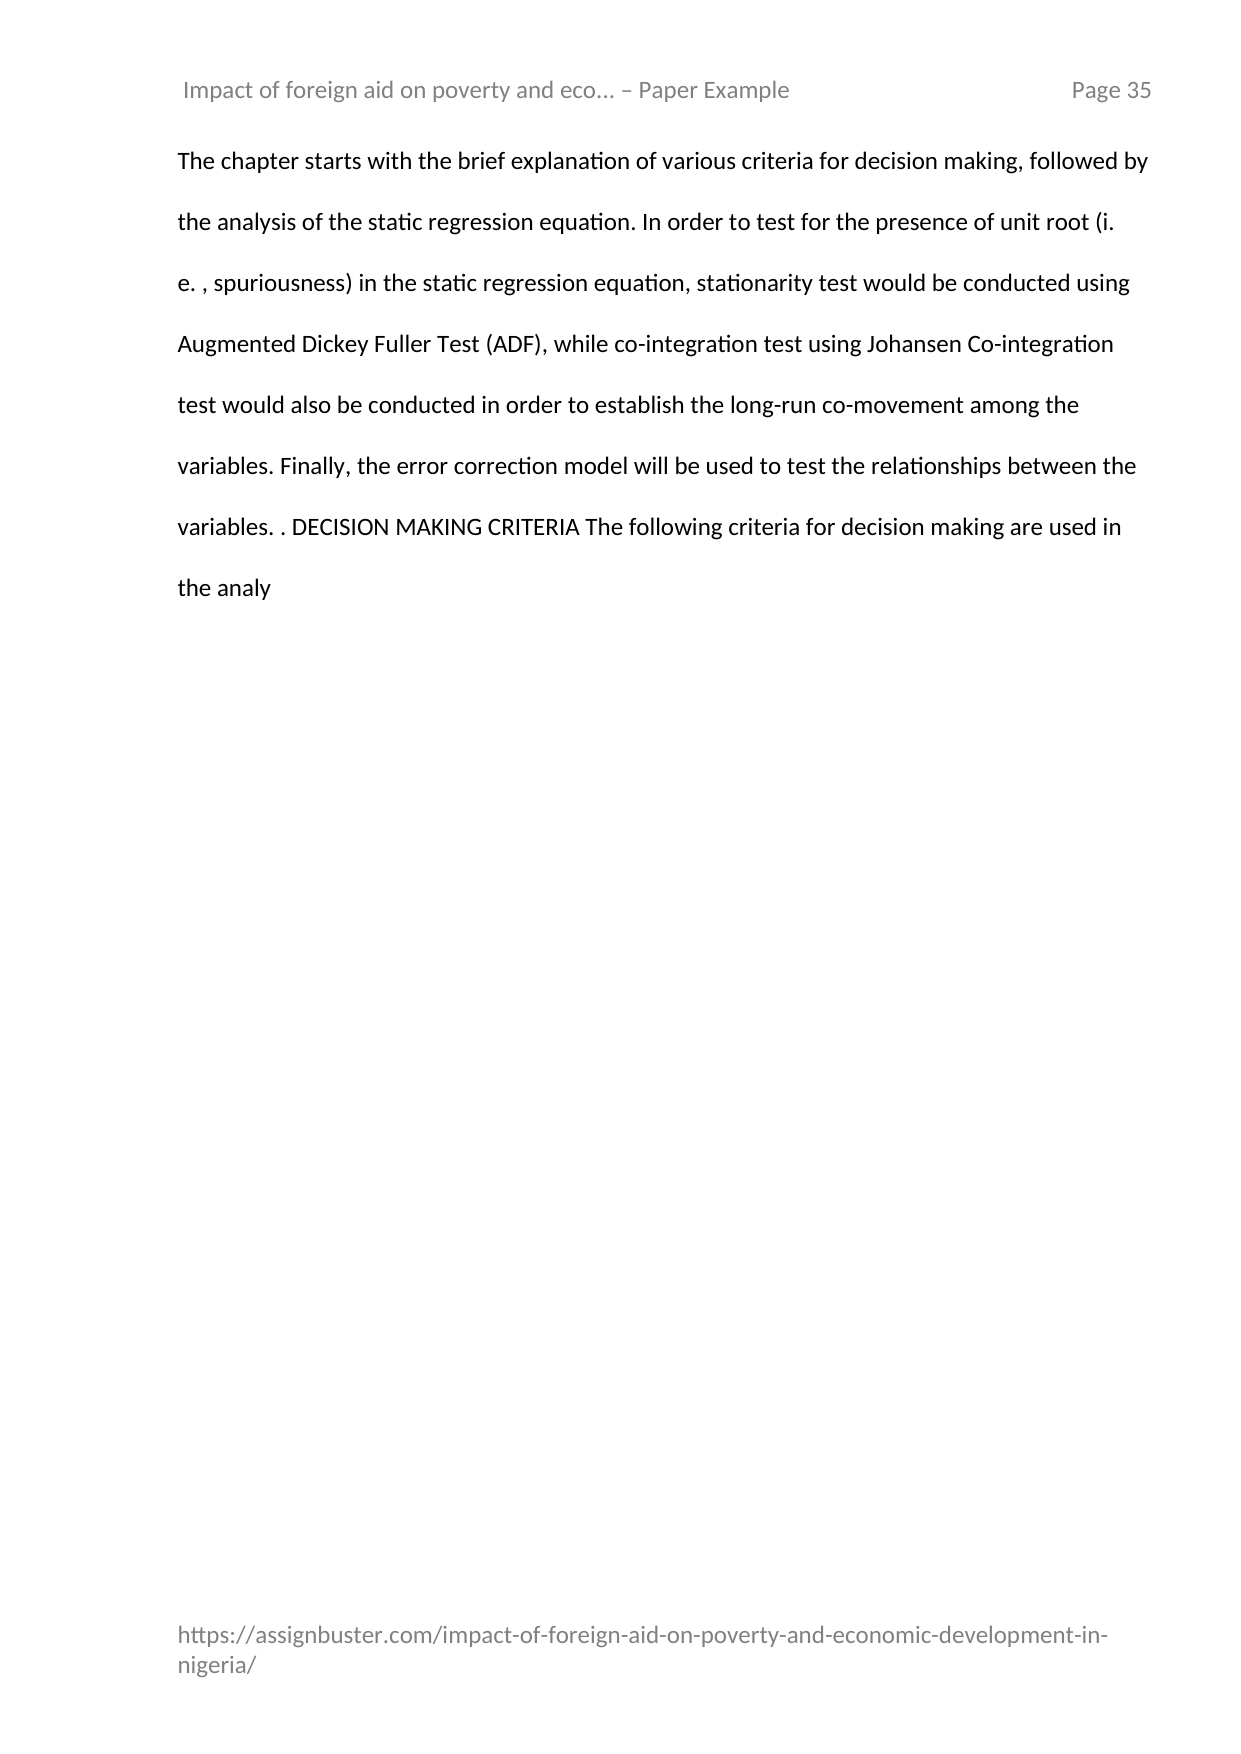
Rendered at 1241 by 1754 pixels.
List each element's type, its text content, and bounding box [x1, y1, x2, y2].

text The chapter starts with the brief explanation of various criteria for decision making, followed by the analysis of the static regression equation. In order to test for the presence of unit root (i. e. , spuriousness) in the static regression equation, stationarity test would be conducted using Augmented Dickey Fuller Test (ADF), while co-integration test using Johansen Co-integration test would also be conducted in order to establish the long-run co-movement among the variables. Finally, the error correction model will be used to test the relationships between the variables. . DECISION MAKING CRITERIA The following criteria for decision making are used in the analy [177, 145, 1152, 603]
